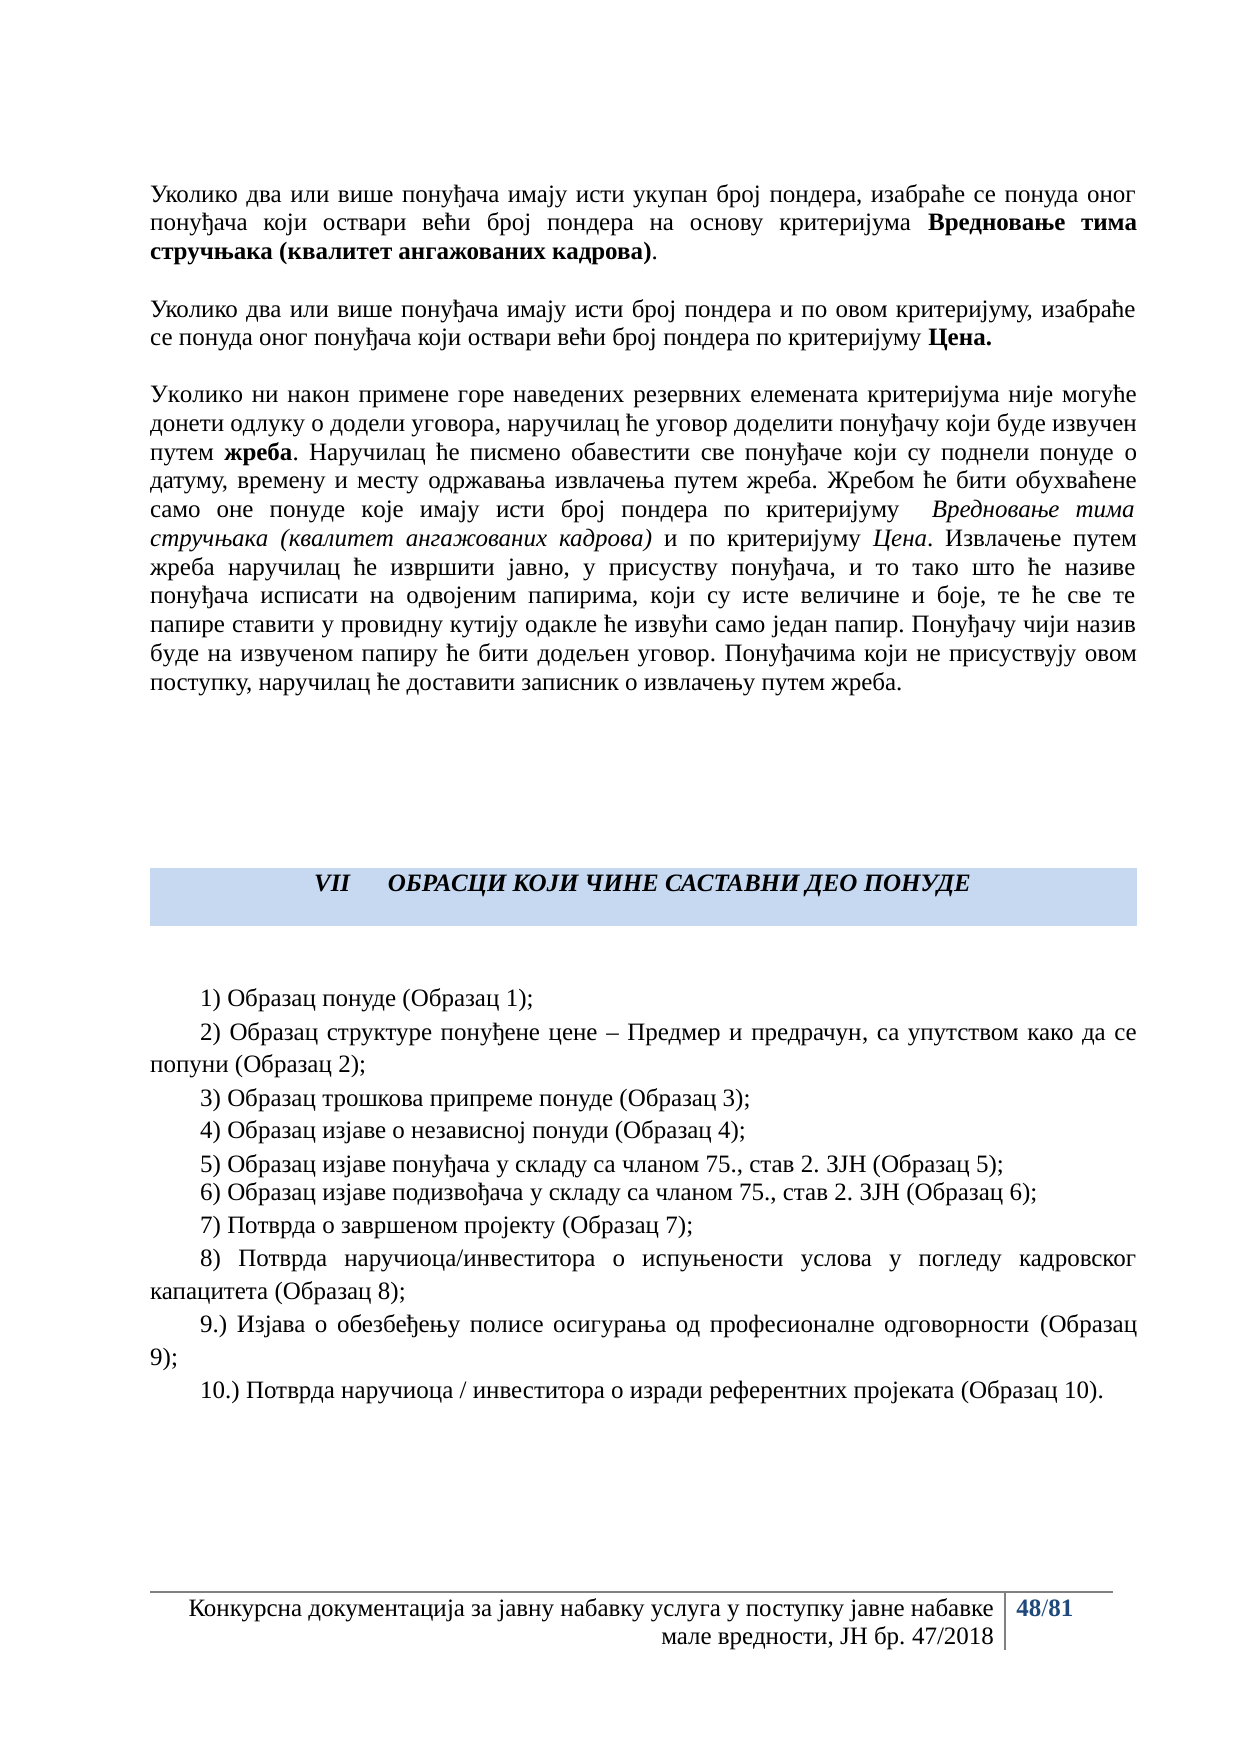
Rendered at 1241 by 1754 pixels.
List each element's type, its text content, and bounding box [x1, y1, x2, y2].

text Уколико два или више понуђача имају исти број пондера и по овом критеријуму, изабраће се понуда оног понуђача који оствари већи број пондера по критеријуму Цена. [150, 294, 1137, 351]
text 1) Образац понуде (Образац 1); [150, 983, 1137, 1012]
text 2) Образац структуре понуђене цене – Предмер и предрачун, са упутством како да се попуни (Образац 2); [150, 1017, 1137, 1078]
text 6) Образац изјаве подизвођача у складу са чланом 75., став 2. ЗЈН (Образац 6); [150, 1177, 1137, 1206]
text 5) Образац изјаве понуђача у складу са чланом 75., став 2. ЗЈН (Образац 5); [150, 1149, 1137, 1177]
text 8) Потврда наручиоца/инвеститора о испуњености услова у погледу кадровског капацитета (Образац 8); [150, 1243, 1137, 1305]
text 9.) Изјава о обезбеђењу полисе осигурања од професионалне одговорности (Образац 9); [150, 1309, 1137, 1371]
text Уколико два или више понуђача имају исти укупан број пондера, изабраће се понуда оног понуђача који оствари већи број пондера на основу критеријума Вредновање тима стручњака (квалитет ангажованих кадрова). [150, 179, 1137, 265]
text 10.) Потврда наручиоца / инвеститора о изради референтних пројеката (Образац 10). [150, 1376, 1137, 1404]
text 3) Образац трошкова припреме понуде (Образац 3); [150, 1083, 1137, 1111]
text 4) Образац изјаве о независној понуди (Образац 4); [150, 1116, 1137, 1144]
text Уколико ни након примене горе наведених резервних елемената критеријума није могуће донети одлуку о додели уговора, наручилац ће уговор доделити понуђачу који буде извучен путем жреба. Наручилац ће писмено обавестити све понуђаче који су поднели понуде о датуму, времену и месту одржавања извлачења путем жреба. Жребом ће бити обухваћене само оне понуде које имају исти број пондера по критеријуму Вредновање тима стручњака (квалитет ангажованих кадрова) и по критеријуму Цена. Извлачење путем жреба наручилац ће извршити јавно, у присуству понуђача, и то тако што ће називе понуђача исписати на одвојеним папирима, који су исте величине и боје, те ће све те папире ставити у провидну кутију одакле ће извући само један папир. Понуђачу чији назив буде на извученом папиру ће бити додељен уговор. Понуђачима који не присуствују овом поступку, наручилац ће доставити записник о извлачењу путем жреба. [150, 379, 1137, 696]
text 7) Потврда о завршеном пројекту (Образац 7); [150, 1210, 1137, 1239]
text VII ОБРАСЦИ КОЈИ ЧИНЕ САСТАВНИ ДЕО ПОНУДЕ [150, 868, 1137, 897]
